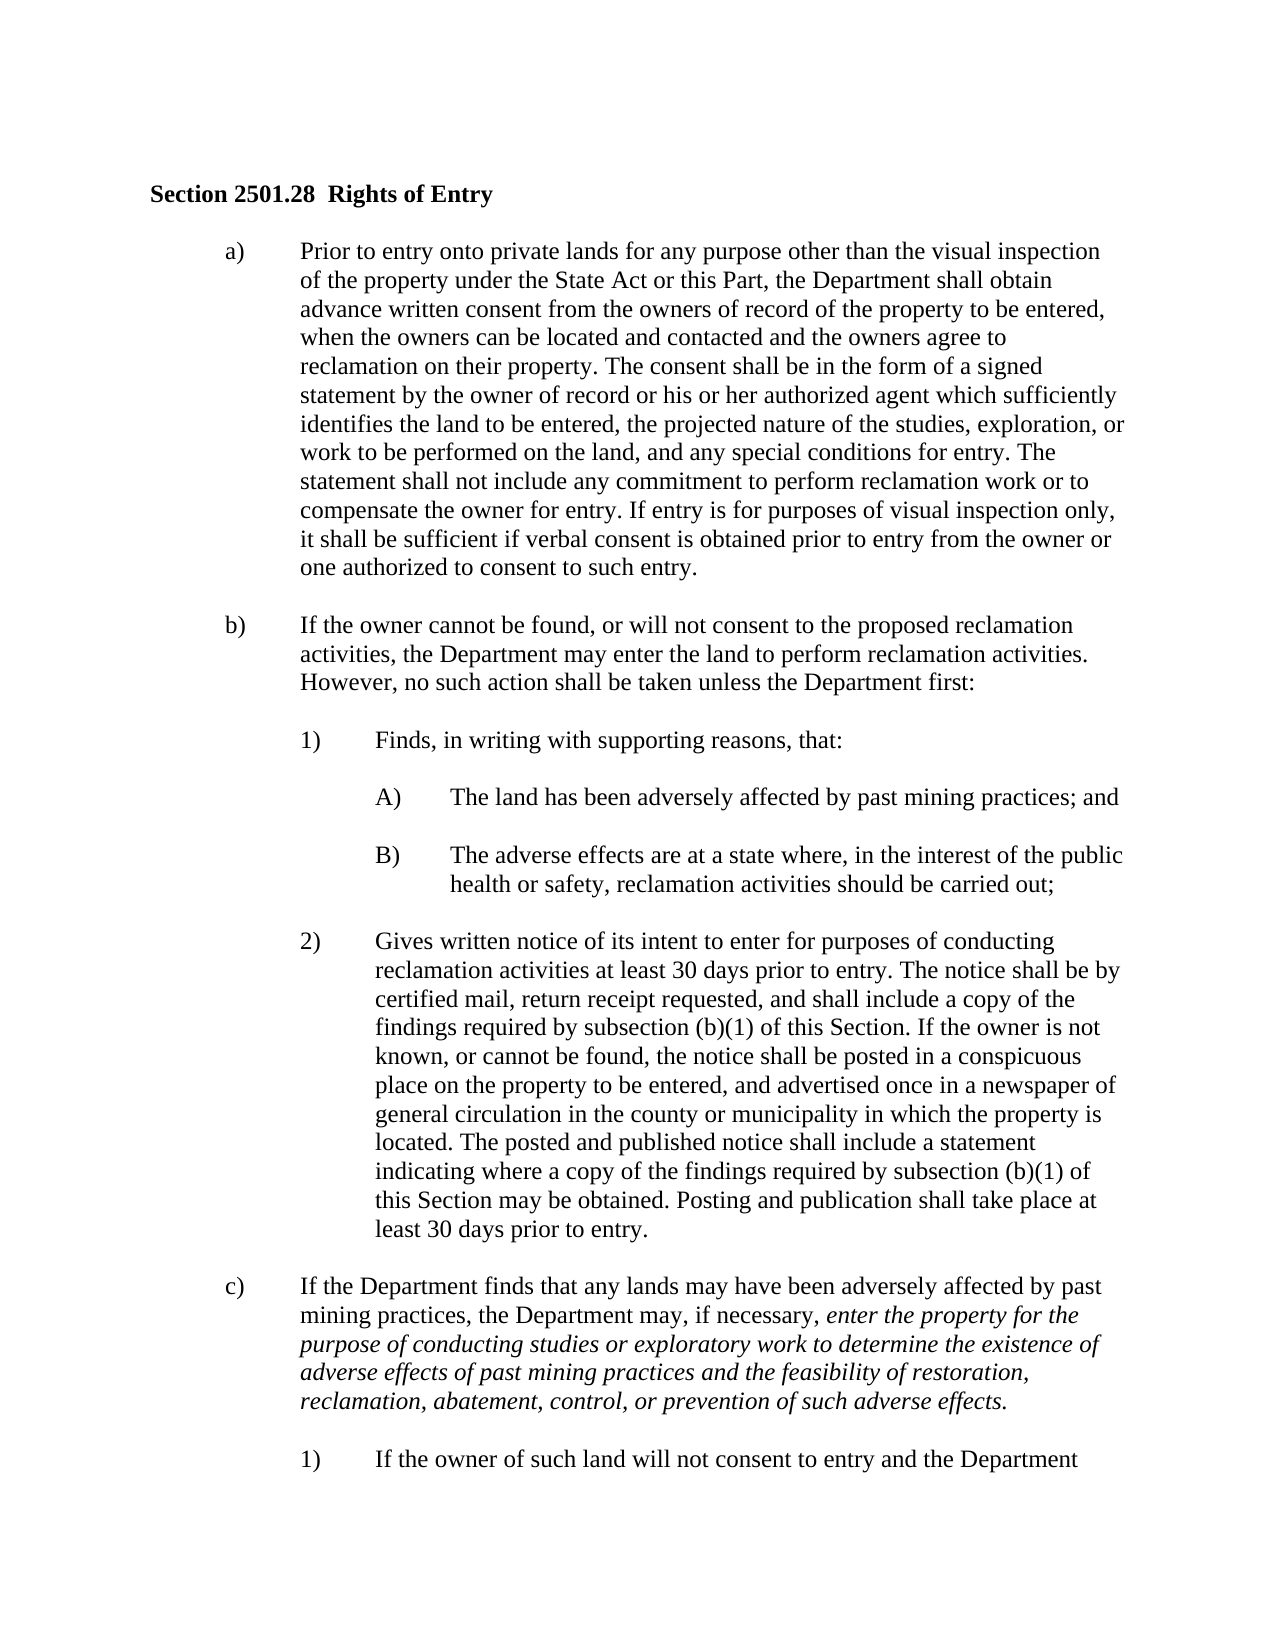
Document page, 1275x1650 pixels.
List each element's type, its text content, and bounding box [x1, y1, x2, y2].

text Section 2501.28 Rights of Entry [150, 179, 1125, 207]
text B) The adverse effects are at a state where, in the interest of the public health or safety, reclamation activities should be carried out; [375, 840, 1125, 897]
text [300, 1444, 1125, 1472]
text b) If the owner cannot be found, or will not consent to the proposed reclamation activities, the Department may enter the land to perform reclamation activities. However, no such action shall be taken unless the Department first: [225, 610, 1125, 696]
text 1) Finds, in writing with supporting reasons, that: [300, 725, 1125, 754]
text a) Prior to entry onto private lands for any purpose other than the visual inspection of the property under the State Act or this Part, the Department shall obtain advance written consent from the owners of record of the property to be entered, when the owners can be located and contacted and the owners agree to reclamation on their property. The consent shall be in the form of a signed statement by the owner of record or his or her authorized agent which sufficiently identifies the land to be entered, the projected nature of the studies, exploration, or work to be performed on the land, and any special conditions for entry. The statement shall not include any commitment to perform reclamation work or to compensate the owner for entry. If entry is for purposes of visual inspection only, it shall be sufficient if verbal consent is obtained prior to entry from the owner or one authorized to consent to such entry. [225, 236, 1125, 581]
text A) The land has been adversely affected by past mining practices; and [375, 782, 1125, 811]
text c) If the Department finds that any lands may have been adversely affected by past mining practices, the Department may, if necessary, enter the property for the purpose of conducting studies or exploratory work to determine the existence of adverse effects of past mining practices and the feasibility of restoration, reclamation, abatement, control, or prevention of such adverse effects. [225, 1271, 1125, 1415]
text 2) Gives written notice of its intent to enter for purposes of conducting reclamation activities at least 30 days prior to entry. The notice shall be by certified mail, return receipt requested, and shall include a copy of the findings required by subsection (b)(1) of this Section. If the owner is not known, or cannot be found, the notice shall be posted in a conspicuous place on the property to be entered, and advertised once in a newspaper of general circulation in the county or municipality in which the property is located. The posted and published notice shall include a statement indicating where a copy of the findings required by subsection (b)(1) of this Section may be obtained. Posting and publication shall take place at least 30 days prior to entry. [300, 926, 1125, 1242]
